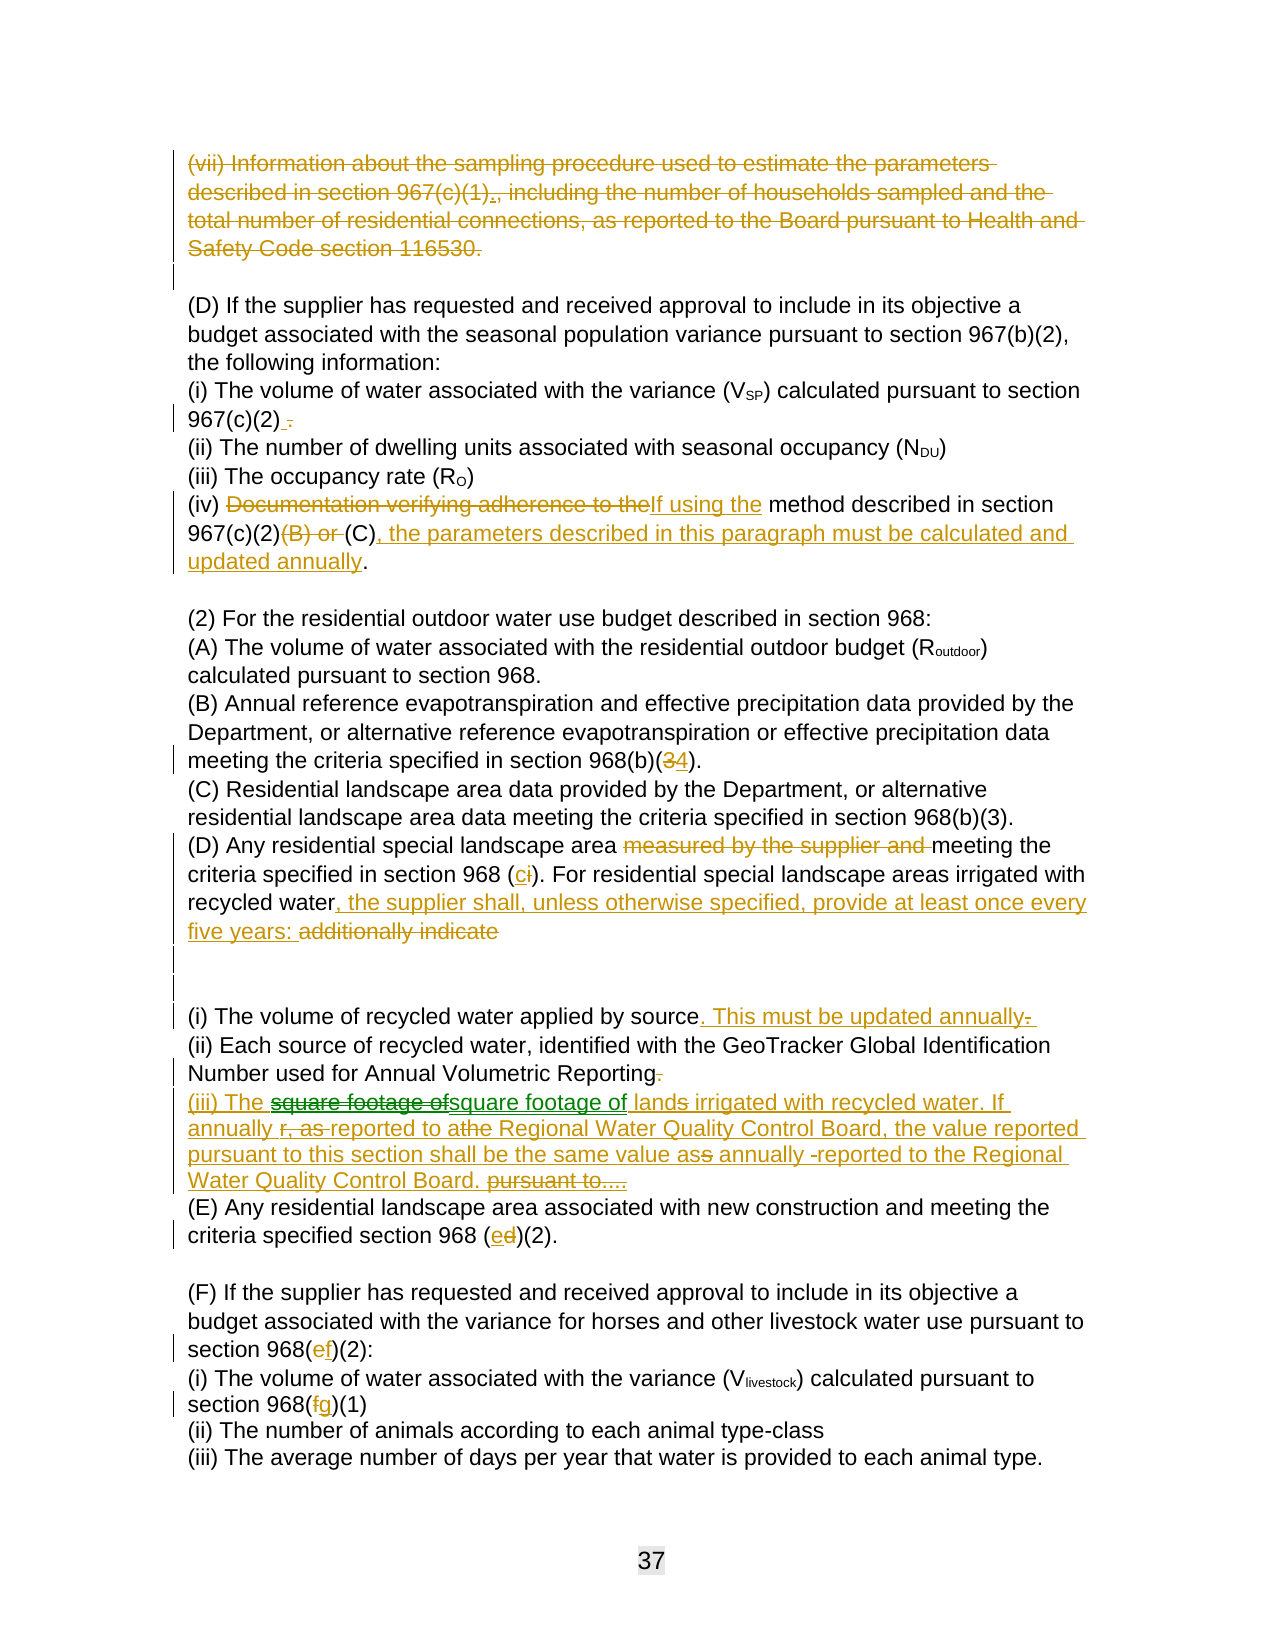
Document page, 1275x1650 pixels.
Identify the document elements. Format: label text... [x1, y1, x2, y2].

text (iii) The average number of days per year that water is provided to each animal type. [187, 1443, 1087, 1470]
text (ii) Each source of recycled water, identified with the GeoTracker Global Identification Number used for Annual Volumetric Reporting [187, 1032, 1087, 1086]
text (ii) The number of dwelling units associated with seasonal occupancy (NDU) [187, 434, 1087, 461]
text (C) Residential landscape area data provided by the Department, or alternative residential landscape area data meeting the criteria specified in section 968(b)(3). [187, 776, 1087, 830]
text (iii) The occupancy rate (RO) [187, 463, 1087, 489]
text (A) The volume of water associated with the residential outdoor budget (Routdoor) calculated pursuant to section 968. [187, 633, 1087, 688]
text (D) If the supplier has requested and received approval to include in its objective a budget associated with the seasonal population variance pursuant to section 967(b)(2), the following information: [187, 292, 1087, 375]
text (i) The volume of water associated with the variance (Vlivestock) calculated pursuant to section 968()(1) [187, 1364, 1087, 1417]
text (iv) method described in section 967(c)(2)(C). [187, 491, 1087, 574]
text (2) For the residential outdoor water use budget described in section 968: [187, 605, 1087, 631]
text (i) The volume of recycled water applied by source [187, 1003, 1087, 1029]
text (D) Any residential special landscape area meeting the criteria specified in section 968 (). For residential special landscape areas irrigated with recycled water [187, 832, 1087, 944]
text (ii) The number of animals according to each animal type-class [187, 1417, 1087, 1443]
text (B) Annual reference evapotranspiration and effective precipitation data provided by the Department, or alternative reference evapotranspiration or effective precipitation data meeting the criteria specified in section 968(b)(). [187, 690, 1087, 773]
text (F) If the supplier has requested and received approval to include in its objective a budget associated with the variance for horses and other livestock water use pursuant to section 968()(2): [187, 1279, 1087, 1362]
text (E) Any residential landscape area associated with new construction and meeting the criteria specified section 968 ()(2). [187, 1194, 1087, 1249]
text (i) The volume of water associated with the variance (VSP) calculated pursuant to section 967(c)(2) [187, 377, 1087, 432]
